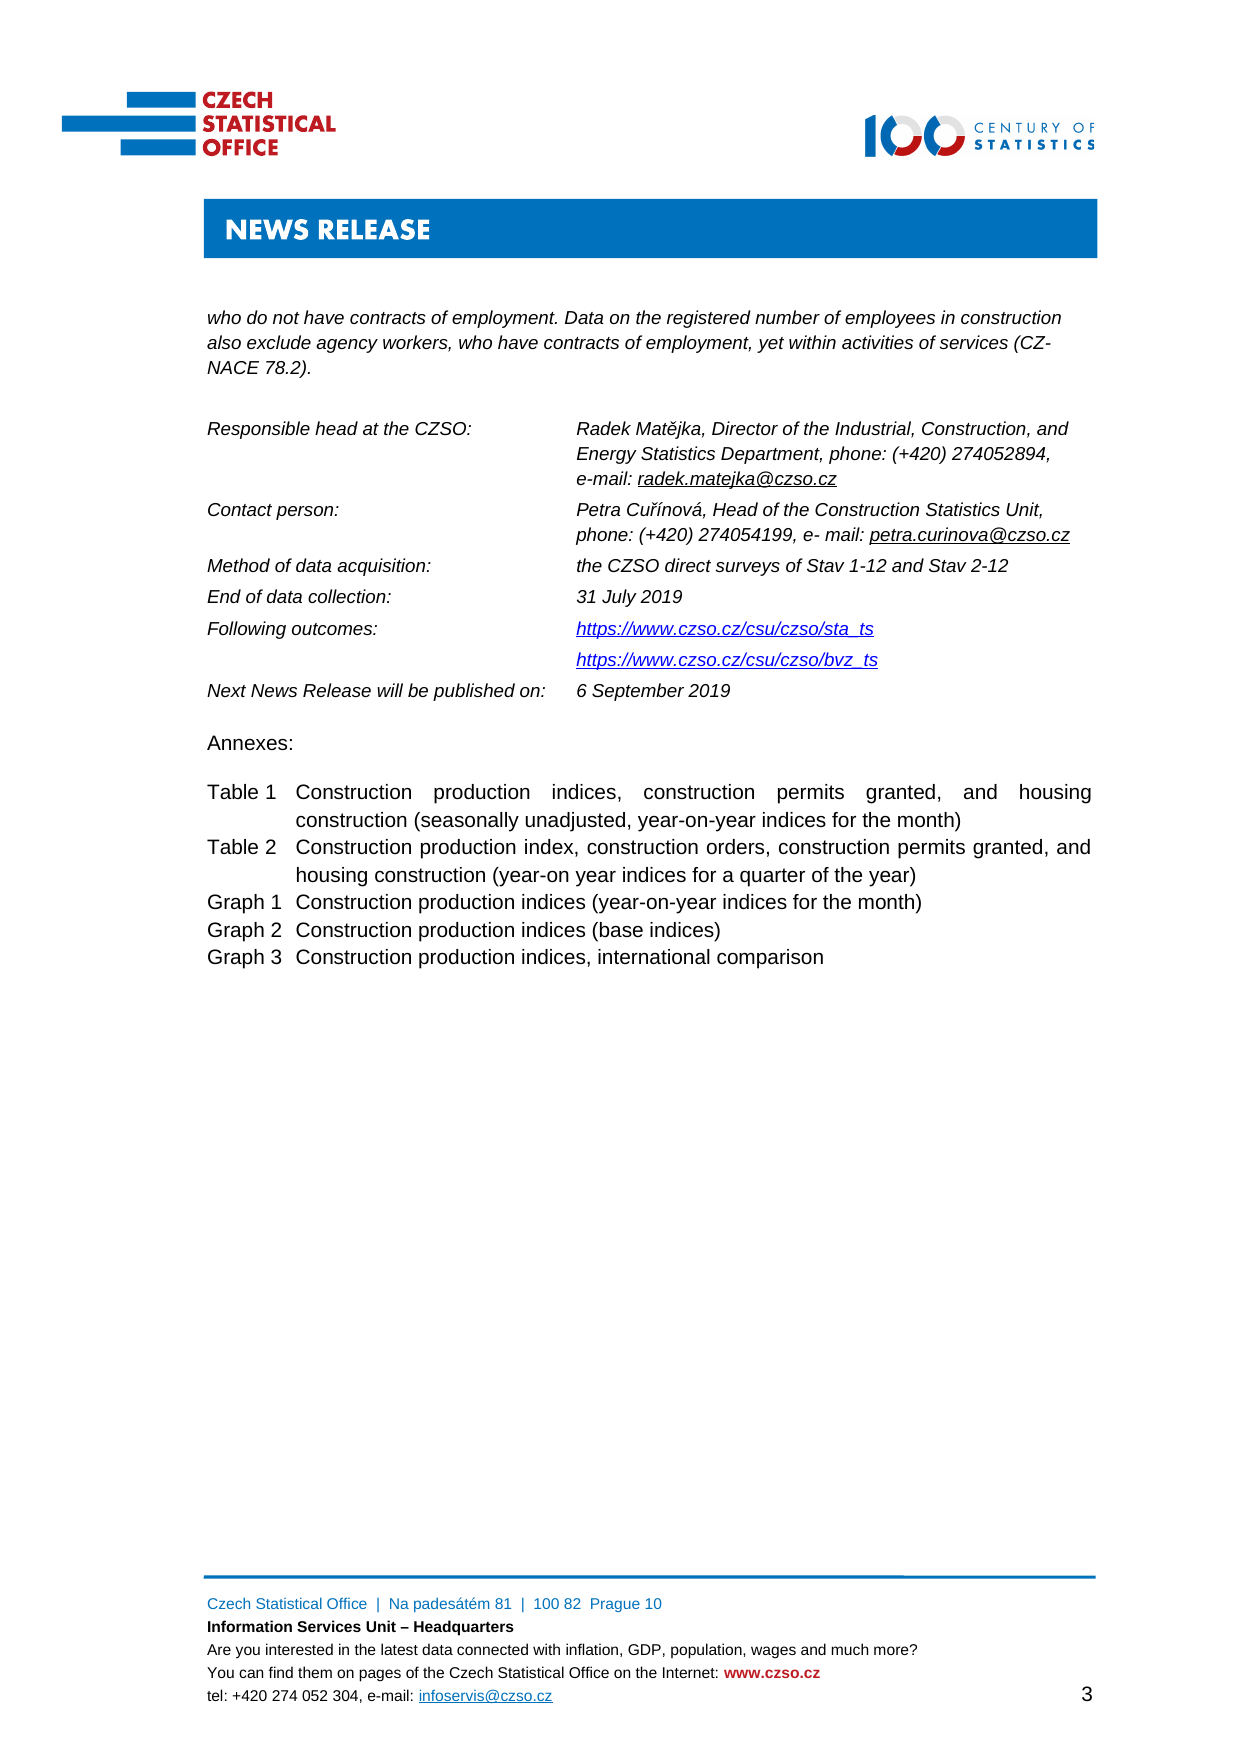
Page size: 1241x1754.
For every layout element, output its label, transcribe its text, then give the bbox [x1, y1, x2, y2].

text Method of data acquisition: the CZSO direct surveys of Stav 1-12 and Stav 2-12 [207, 553, 1092, 578]
text Following outcomes: https://www.czso.cz/csu/czso/sta_ts [207, 615, 1092, 640]
text Graph 2 Construction production indices (base indices) [207, 918, 1092, 942]
text Responsible head at the CZSO: Radek Matějka, Director of the Industrial, Construction, and Energy Statistics Department, phone: (+420) 274052894, e-mail: radek.matejka@czso.cz [207, 415, 1092, 490]
picture [865, 115, 1095, 157]
text https://www.czso.cz/csu/czso/bvz_ts [576, 646, 1092, 671]
text Graph 3 Construction production indices, international comparison [207, 945, 1092, 969]
text Next News Release will be published on: 6 September 2019 [207, 678, 1092, 703]
text Contact person: Petra Cuřínová, Head of the Construction Statistics Unit, phone: (+420) 274054199, e- mail: petra.curinova@czso.cz [207, 496, 1092, 546]
text Graph 1 Construction production indices (year-on-year indices for the month) [207, 890, 1092, 914]
text Table 1 Construction production indices, construction permits granted, and housing construction (seasonally unadjusted, year-on-year indices for the month) [207, 780, 1092, 832]
text Annexes: [207, 730, 1092, 755]
text Table 2 Construction production index, construction orders, construction permits granted, and housing construction (year-on year indices for a quarter of the year) [207, 835, 1092, 887]
text End of data collection: 31 July 2019 [207, 584, 1092, 609]
